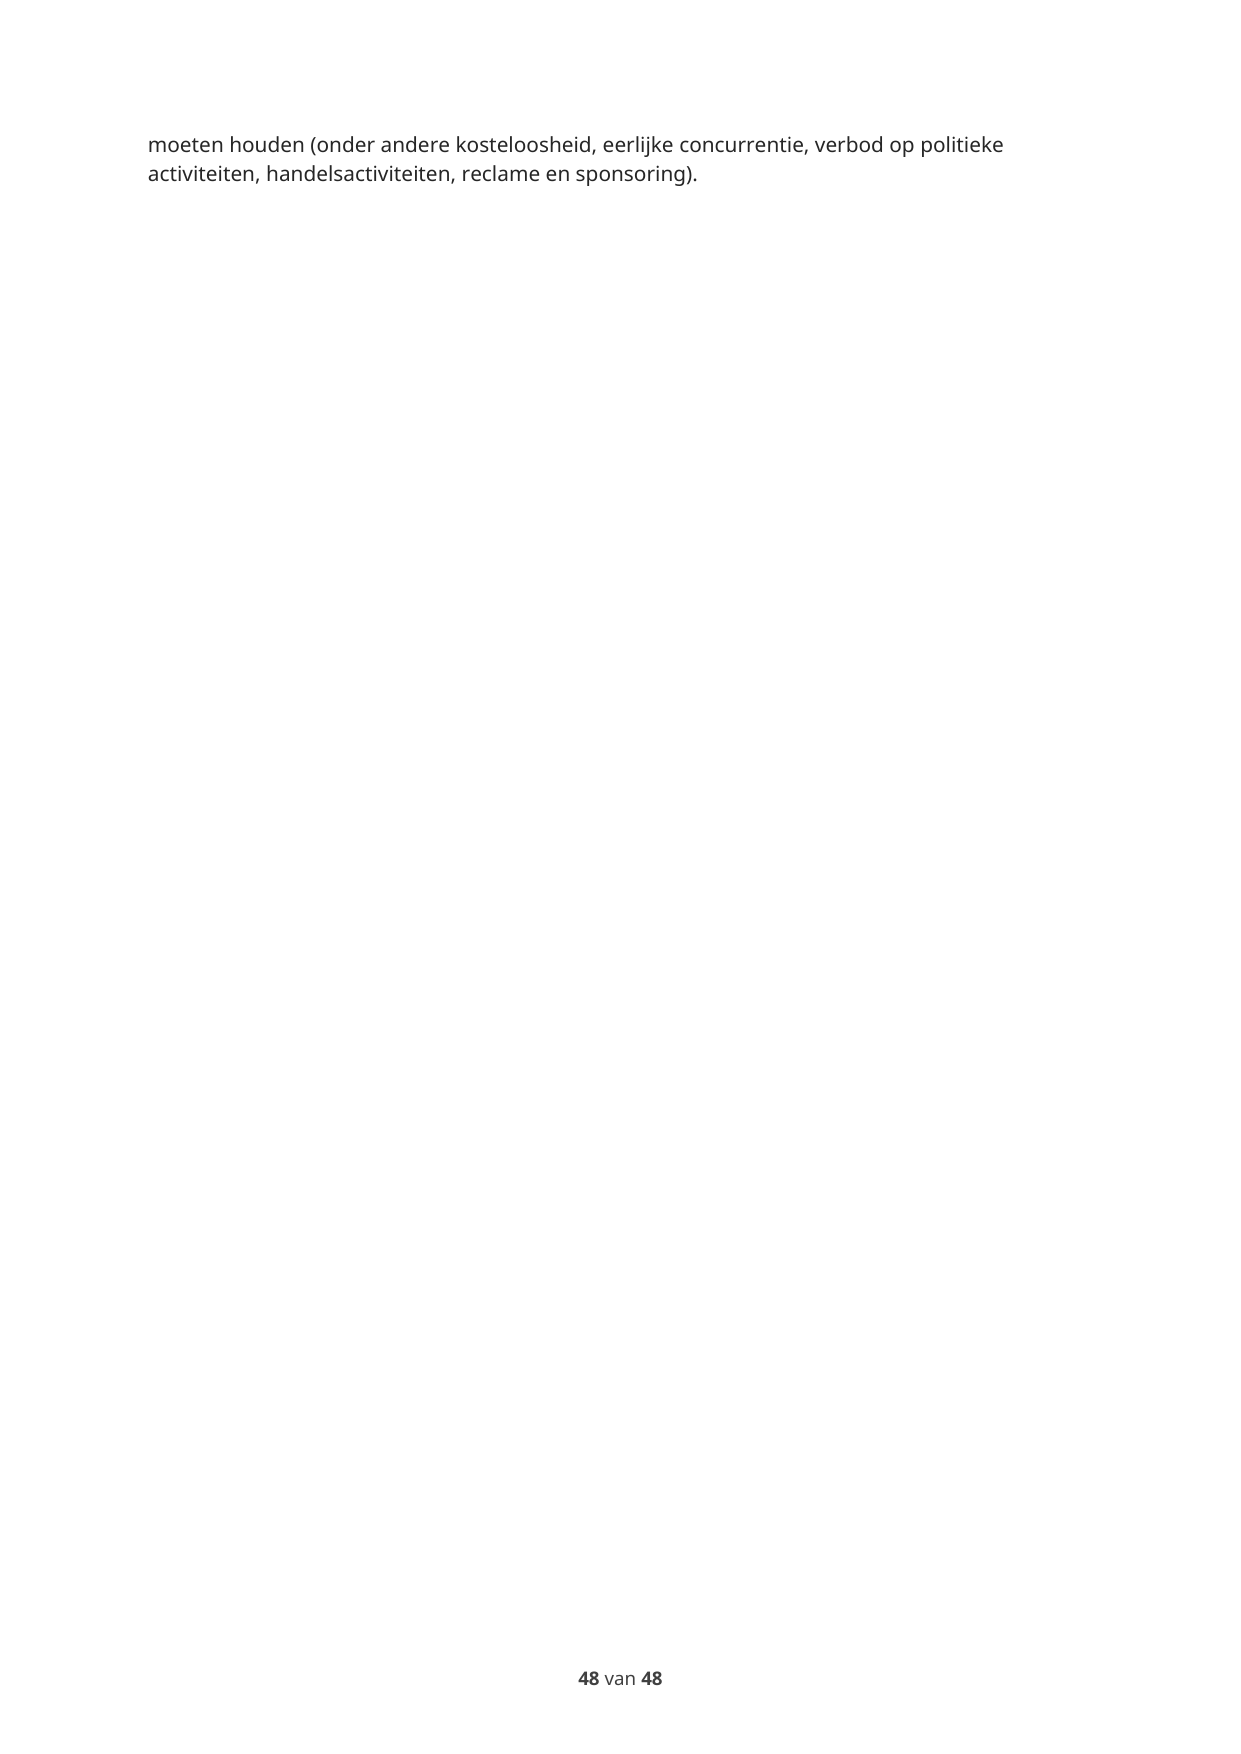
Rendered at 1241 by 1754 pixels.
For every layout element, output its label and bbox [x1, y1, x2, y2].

text [148, 130, 1092, 187]
